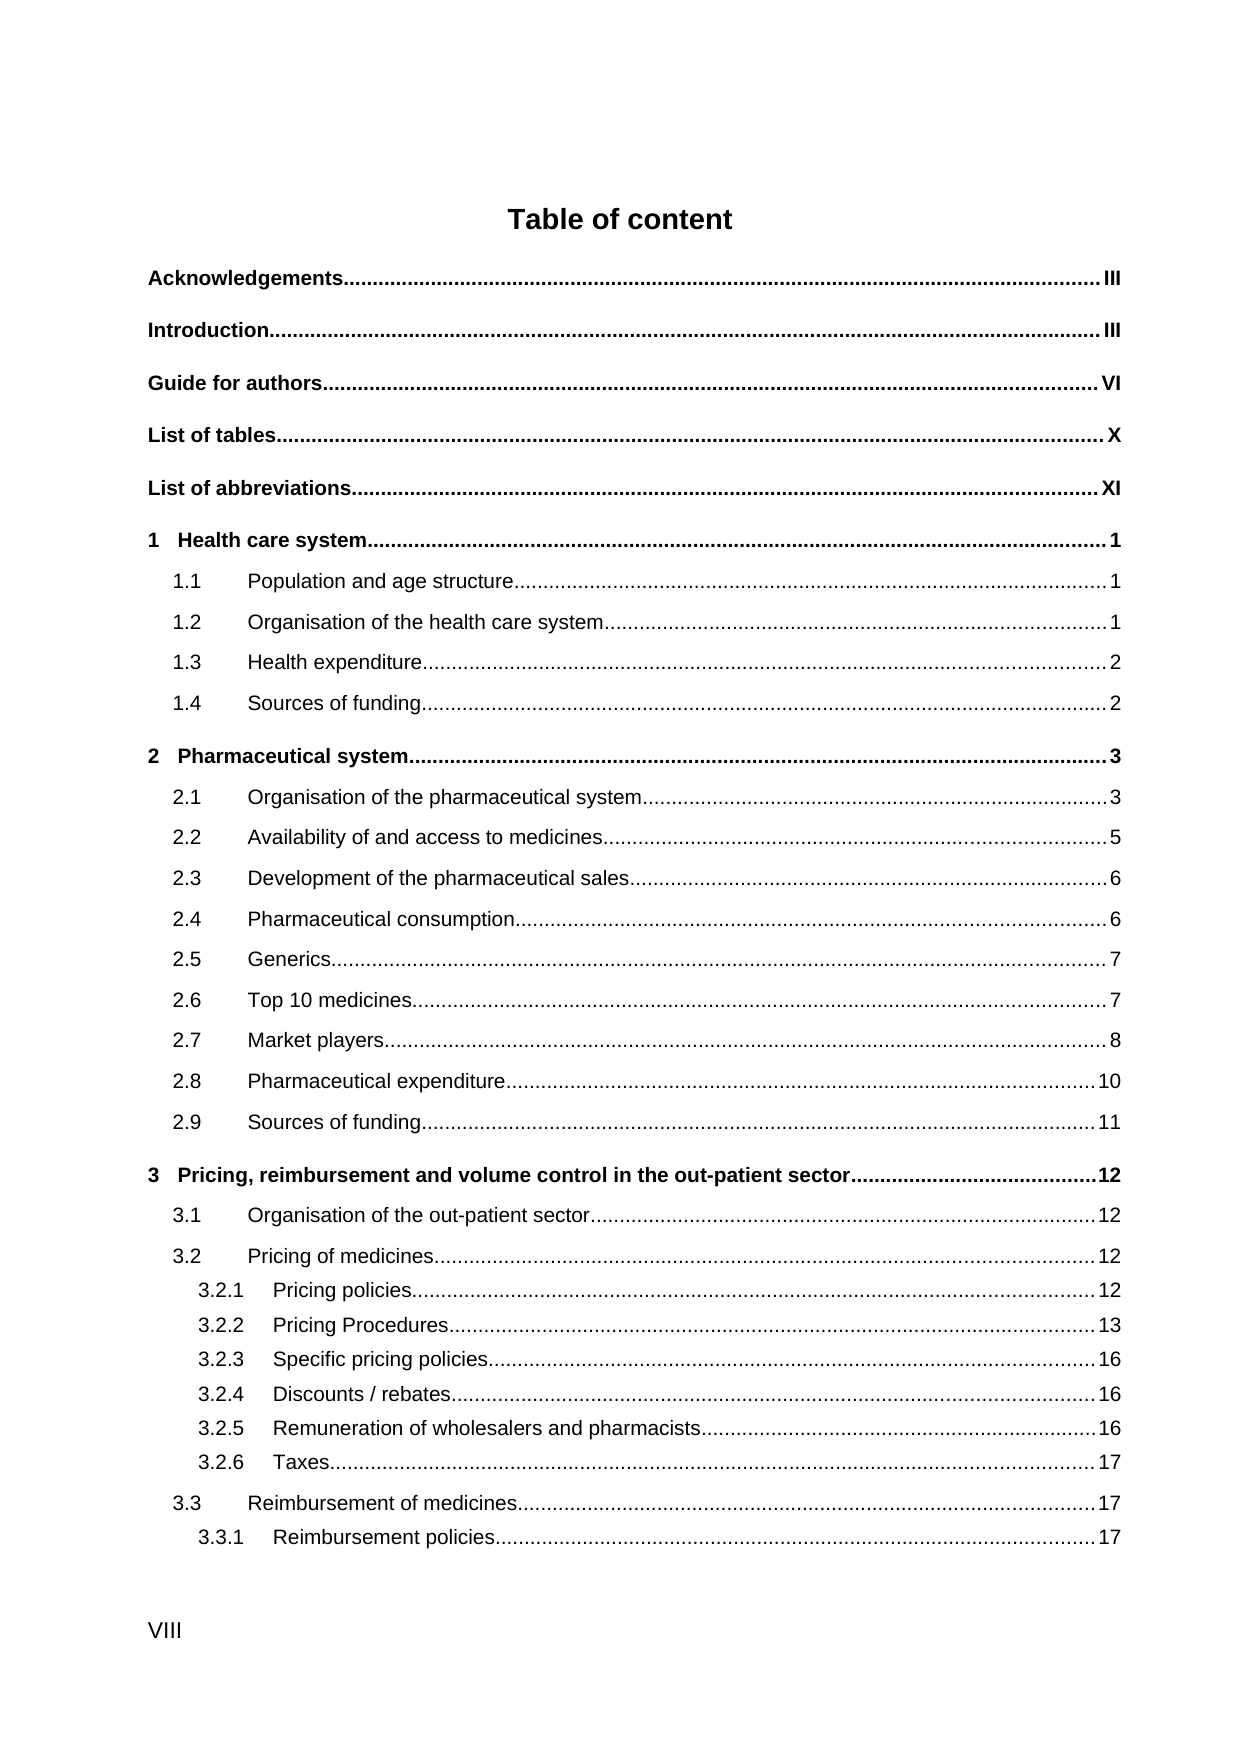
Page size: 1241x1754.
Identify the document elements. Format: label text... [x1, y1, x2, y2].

text 3.2.3 Specific pricing policies 16 [198, 1347, 1092, 1371]
text Introduction III [148, 318, 1092, 342]
text 3.2.2 Pricing Procedures 13 [198, 1313, 1092, 1337]
text 2.5 Generics 7 [172, 947, 1092, 971]
text 2.9 Sources of funding 11 [172, 1109, 1092, 1133]
text 2.4 Pharmaceutical consumption 6 [172, 906, 1092, 930]
text 3.2.4 Discounts / rebates 16 [198, 1381, 1092, 1405]
text 2.2 Availability of and access to medicines 5 [172, 825, 1092, 849]
text 2.6 Top 10 medicines 7 [172, 988, 1092, 1012]
text 3.2.6 Taxes 17 [198, 1450, 1092, 1474]
text 3.2 Pricing of medicines 12 [172, 1244, 1092, 1268]
text 2.7 Market players 8 [172, 1028, 1092, 1052]
text List of tables X [148, 423, 1092, 447]
text 2.8 Pharmaceutical expenditure 10 [172, 1069, 1092, 1093]
text 1 Health care system 1 [148, 528, 1092, 552]
text 3.2.1 Pricing policies 12 [198, 1278, 1092, 1302]
text Table of content [148, 202, 1092, 236]
text 3.1 Organisation of the out-patient sector 12 [172, 1203, 1092, 1227]
text Guide for authors VI [148, 371, 1092, 395]
text 2.1 Organisation of the pharmaceutical system 3 [172, 784, 1092, 808]
text 1.4 Sources of funding 2 [172, 691, 1092, 715]
text 3.3 Reimbursement of medicines 17 [172, 1491, 1092, 1515]
text 3.2.5 Remuneration of wholesalers and pharmacists 16 [198, 1416, 1092, 1440]
text 2 Pharmaceutical system 3 [148, 744, 1092, 768]
text List of abbreviations XI [148, 476, 1092, 500]
text Acknowledgements III [148, 266, 1092, 290]
text 3 Pricing, reimbursement and volume control in the out-patient sector 12 [148, 1163, 1092, 1187]
text 2.3 Development of the pharmaceutical sales 6 [172, 866, 1092, 890]
text 3.3.1 Reimbursement policies 17 [198, 1525, 1092, 1549]
text 1.3 Health expenditure 2 [172, 650, 1092, 674]
text 1.1 Population and age structure 1 [172, 569, 1092, 593]
text 1.2 Organisation of the health care system 1 [172, 609, 1092, 633]
